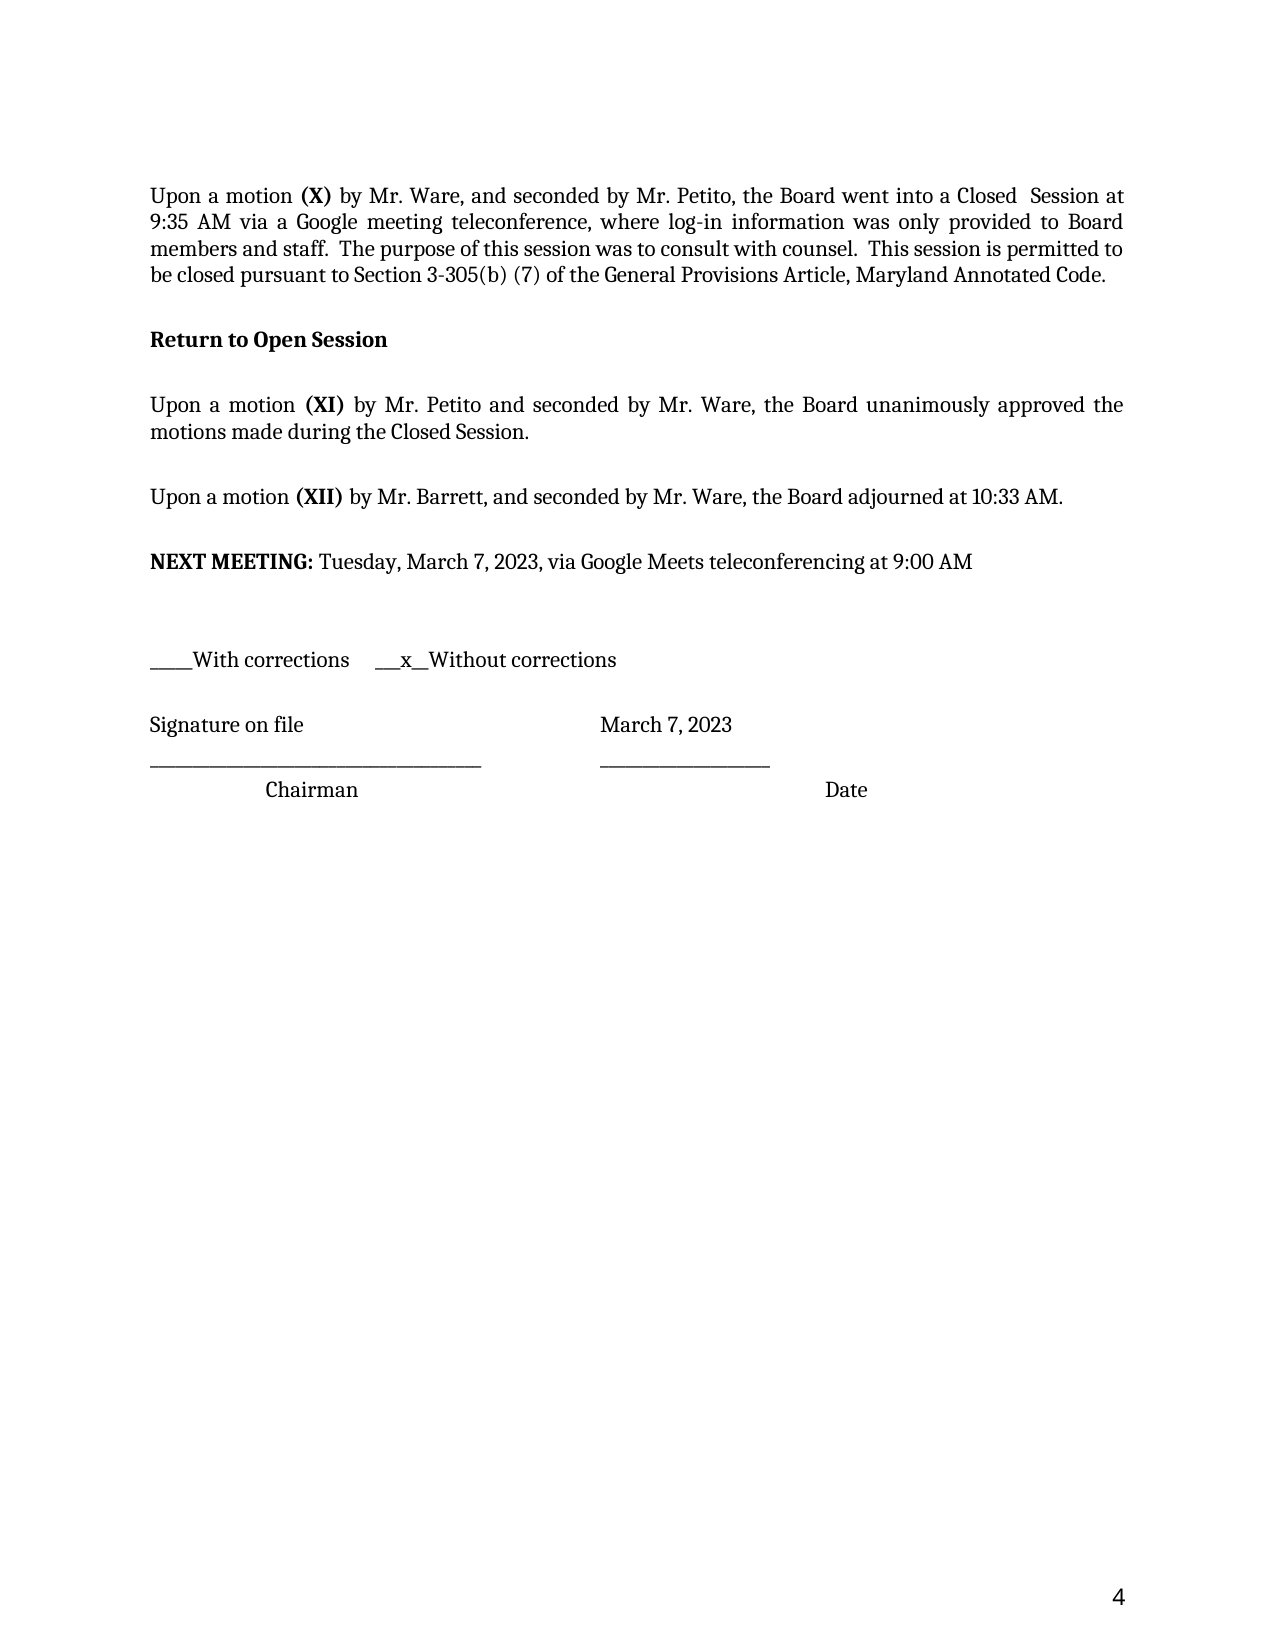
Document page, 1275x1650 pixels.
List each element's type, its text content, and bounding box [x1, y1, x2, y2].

text Upon a motion (X) by Mr. Ware, and seconded by Mr. Petito, the Board went into a Closed Session at 9:35 AM via a Google meeting teleconference, where log-in information was only provided to Board members and staff. The purpose of this session was to consult with counsel. This session is permitted to be closed pursuant to Section 3-305(b) (7) of the General Provisions Article, Maryland Annotated Code. [150, 183, 1125, 288]
text Return to Open Session [150, 327, 1125, 353]
text Chairman Date [150, 777, 1125, 803]
text Upon a motion (XII) by Mr. Barrett, and seconded by Mr. Ware, the Board adjourned at 10:33 AM. [150, 484, 1146, 510]
text Signature on file March 7, 2023 [150, 712, 1125, 738]
text NEXT MEETING: Tuesday, March 7, 2023, via Google Meets teleconferencing at 9:00 AM [150, 549, 1125, 575]
text _______________________________________ ____________________ [150, 744, 1125, 771]
text _____With corrections ___x__Without corrections [150, 647, 1125, 673]
text Upon a motion (XI) by Mr. Petito and seconded by Mr. Ware, the Board unanimously approved the motions made during the Closed Session. [150, 392, 1125, 445]
